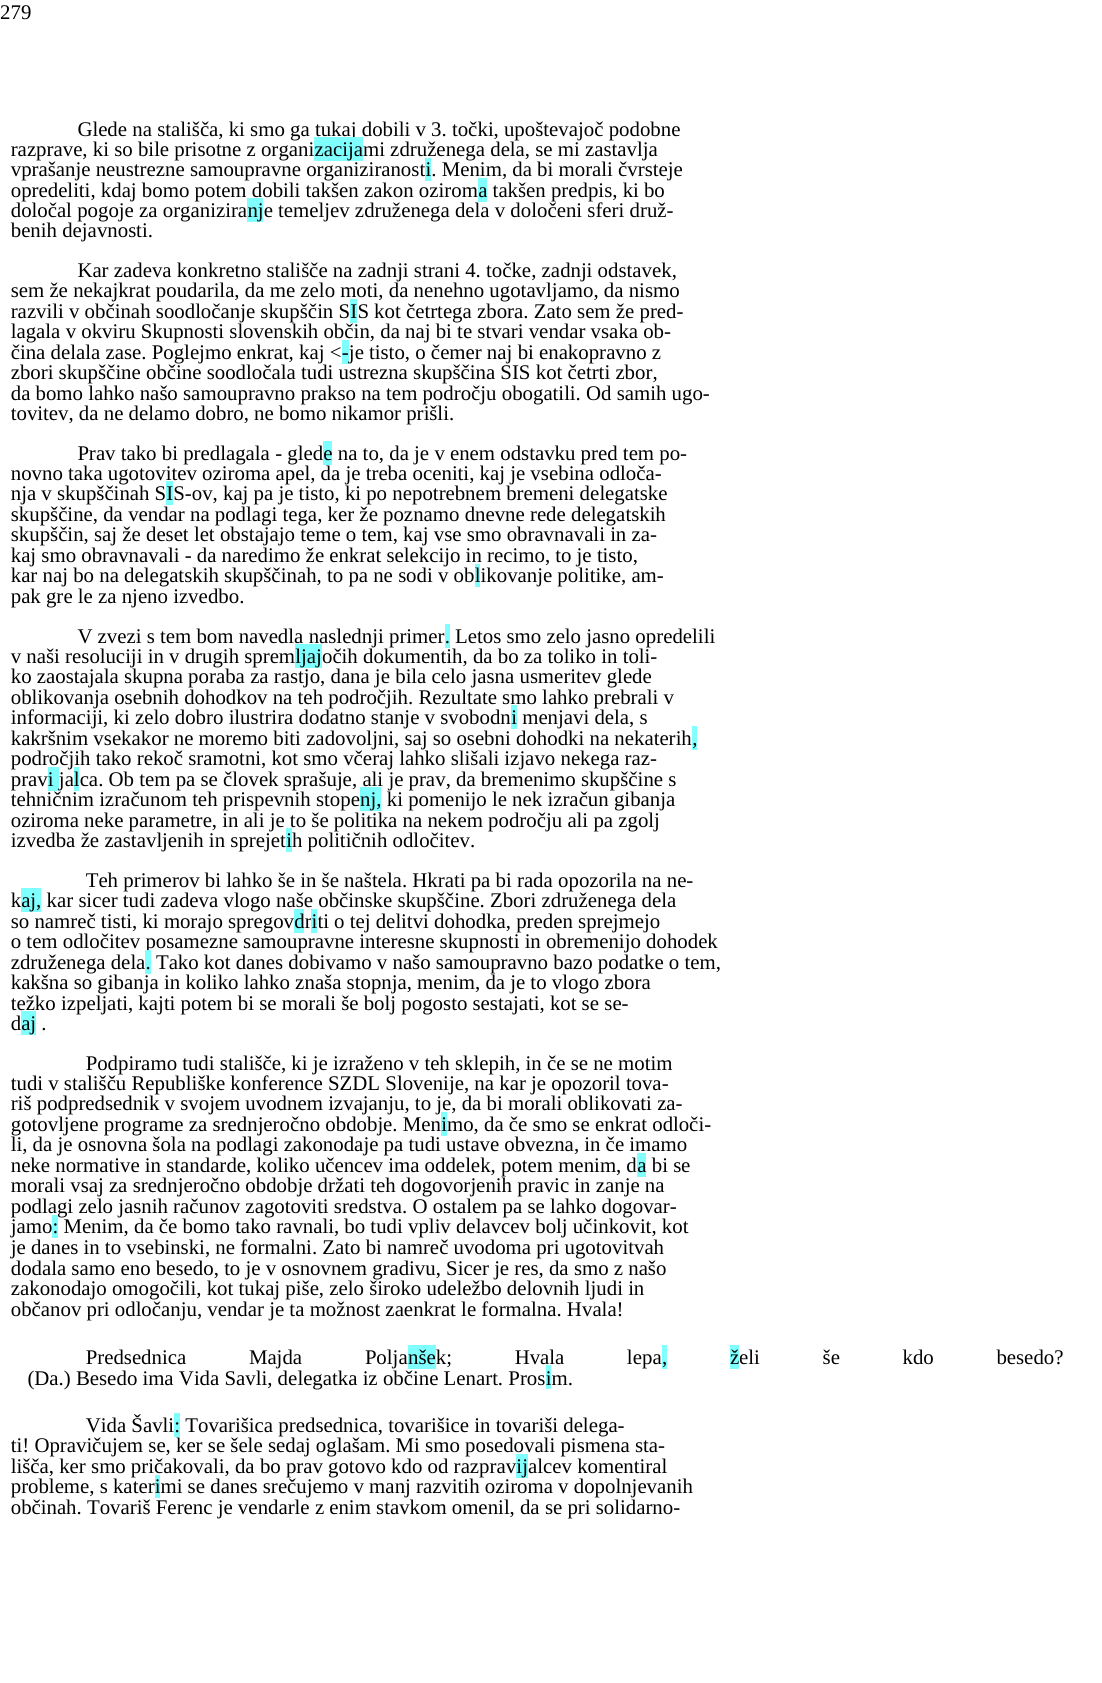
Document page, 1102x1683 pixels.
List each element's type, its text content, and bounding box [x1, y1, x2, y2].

text Podpiramo tudi stališče, ki je izraženo v teh sklepih, in če se ne motim tudi v stališču Republiške konference SZDL Slovenije, na kar je opozoril tova- riš podpredsednik v svojem uvodnem izvajanju, to je, da bi morali oblikovati za- gotovljene programe za srednjeročno obdobje. Menimo, da če smo se enkrat odloči- li, da je osnovna šola na podlagi zakonodaje pa tudi ustave obvezna, in če imamo neke normative in standarde, koliko učencev ima oddelek, potem menim, da bi se morali vsaj za srednjeročno obdobje držati teh dogovorjenih pravic in zanje na podlagi zelo jasnih računov zagotoviti sredstva. O ostalem pa se lahko dogovar- jamo: Menim, da če bomo tako ravnali, bo tudi vpliv delavcev bolj učinkovit, kot je danes in to vsebinski, ne formalni. Zato bi namreč uvodoma pri ugotovitvah dodala samo eno besedo, to je v osnovnem gradivu, Sicer je res, da smo z našo zakonodajo omogočili, kot tukaj piše, zelo široko udeležbo delovnih ljudi in občanov pri odločanju, vendar je ta možnost zaenkrat le formalna. Hvala! [11, 1054, 1064, 1321]
text Teh primerov bi lahko še in še naštela. Hkrati pa bi rada opozorila na ne- kaj, kar sicer tudi zadeva vlogo naše občinske skupščine. Zbori združenega dela so namreč tisti, ki morajo spregovdriti o tej delitvi dohodka, preden sprejmejo o tem odločitev posamezne samoupravne interesne skupnosti in obremenijo dohodek združenega dela. Tako kot danes dobivamo v našo samoupravno bazo podatke o tem, kakšna so gibanja in koliko lahko znaša stopnja, menim, da je to vlogo zbora težko izpeljati, kajti potem bi se morali še bolj pogosto sestajati, kot se se- daj . [11, 871, 1064, 1035]
text Predsednica Majda Poljanšek; Hvala lepa, želi še kdo besedo? (Da.) Besedo ima Vida Savli, delegatka iz občine Lenart. Prosim. [27, 1348, 1064, 1389]
text V zvezi s tem bom navedla naslednji primer. Letos smo zelo jasno opredelili v naši resoluciji in v drugih spremljajočih dokumentih, da bo za toliko in toli- ko zaostajala skupna poraba za rastjo, dana je bila celo jasna usmeritev glede oblikovanja osebnih dohodkov na teh področjih. Rezultate smo lahko prebrali v informaciji, ki zelo dobro ilustrira dodatno stanje v svobodni menjavi dela, s kakršnim vsekakor ne moremo biti zadovoljni, saj so osebni dohodki na nekaterih, področjih tako rekoč sramotni, kot smo včeraj lahko slišali izjavo nekega raz- pravi jalca. Ob tem pa se človek sprašuje, ali je prav, da bremenimo skupščine s tehničnim izračunom teh prispevnih stopenj, ki pomenijo le nek izračun gibanja oziroma neke parametre, in ali je to še politika na nekem področju ali pa zgolj izvedba že zastavljenih in sprejetih političnih odločitev. [11, 627, 1064, 852]
text Glede na stališča, ki smo ga tukaj dobili v 3. točki, upoštevajoč podobne razprave, ki so bile prisotne z organizacijami združenega dela, se mi zastavlja vprašanje neustrezne samoupravne organiziranosti. Menim, da bi morali čvrsteje opredeliti, kdaj bomo potem dobili takšen zakon oziroma takšen predpis, ki bo določal pogoje za organiziranje temeljev združenega dela v določeni sferi druž- benih dejavnosti. [11, 121, 1064, 242]
text Kar zadeva konkretno stališče na zadnji strani 4. točke, zadnji odstavek, sem že nekajkrat poudarila, da me zelo moti, da nenehno ugotavljamo, da nismo razvili v občinah soodločanje skupščin SIS kot četrtega zbora. Zato sem že pred- lagala v okviru Skupnosti slovenskih občin, da naj bi te stvari vendar vsaka ob- čina delala zase. Poglejmo enkrat, kaj <-je tisto, o čemer naj bi enakopravno z zbori skupščine občine soodločala tudi ustrezna skupščina SIS kot četrti zbor, da bomo lahko našo samoupravno prakso na tem področju obogatili. Od samih ugo- tovitev, da ne delamo dobro, ne bomo nikamor prišli. [11, 261, 1064, 425]
text Prav tako bi predlagala - glede na to, da je v enem odstavku pred tem po- novno taka ugotovitev oziroma apel, da je treba oceniti, kaj je vsebina odloča- nja v skupščinah SIS-ov, kaj pa je tisto, ki po nepotrebnem bremeni delegatske skupščine, da vendar na podlagi tega, ker že poznamo dnevne rede delegatskih skupščin, saj že deset let obstajajo teme o tem, kaj vse smo obravnavali in za- kaj smo obravnavali - da naredimo že enkrat selekcijo in recimo, to je tisto, kar naj bo na delegatskih skupščinah, to pa ne sodi v oblikovanje politike, am- pak gre le za njeno izvedbo. [11, 444, 1064, 608]
text Vida Šavli: Tovarišica predsednica, tovarišice in tovariši delega- ti! Opravičujem se, ker se šele sedaj oglašam. Mi smo posedovali pismena sta- lišča, ker smo pričakovali, da bo prav gotovo kdo od razpravijalcev komentiral probleme, s katerimi se danes srečujemo v manj razvitih oziroma v dopolnjevanih občinah. Tovariš Ferenc je vendarle z enim stavkom omenil, da se pri solidarno- [11, 1417, 1064, 1519]
